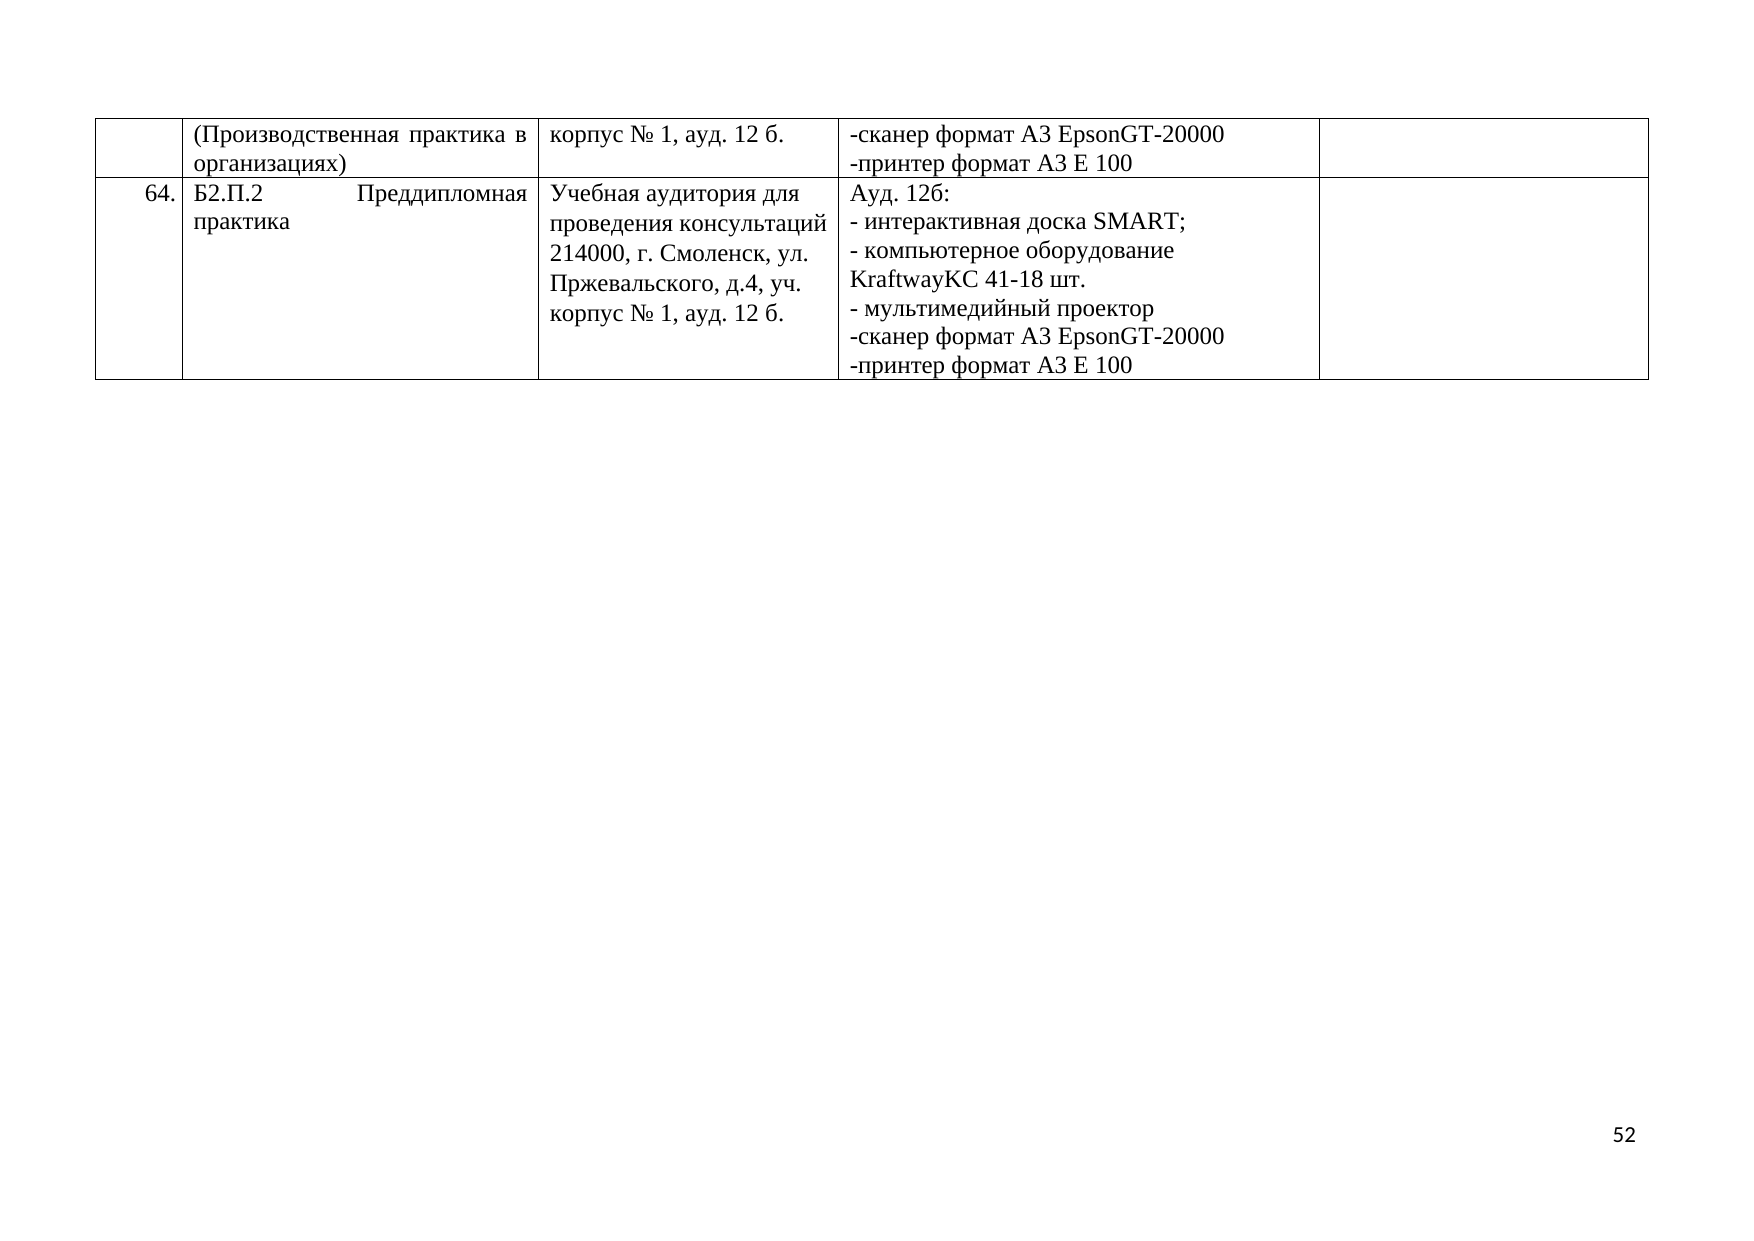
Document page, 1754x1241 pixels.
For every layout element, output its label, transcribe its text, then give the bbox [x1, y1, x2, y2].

table_cell Учебная аудитория для проведения консультаций 214000, г. Смоленск, ул. Пржевальского, д.4, уч. корпус № 1, ауд. 12 б. [539, 178, 838, 379]
table_cell [1320, 178, 1648, 379]
table_cell [96, 178, 182, 379]
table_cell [183, 119, 538, 177]
table_cell [96, 119, 182, 177]
table_cell [1320, 119, 1648, 177]
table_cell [839, 119, 1319, 177]
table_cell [539, 119, 838, 177]
table_cell Б2.П.2 Преддипломная практика [183, 178, 538, 379]
